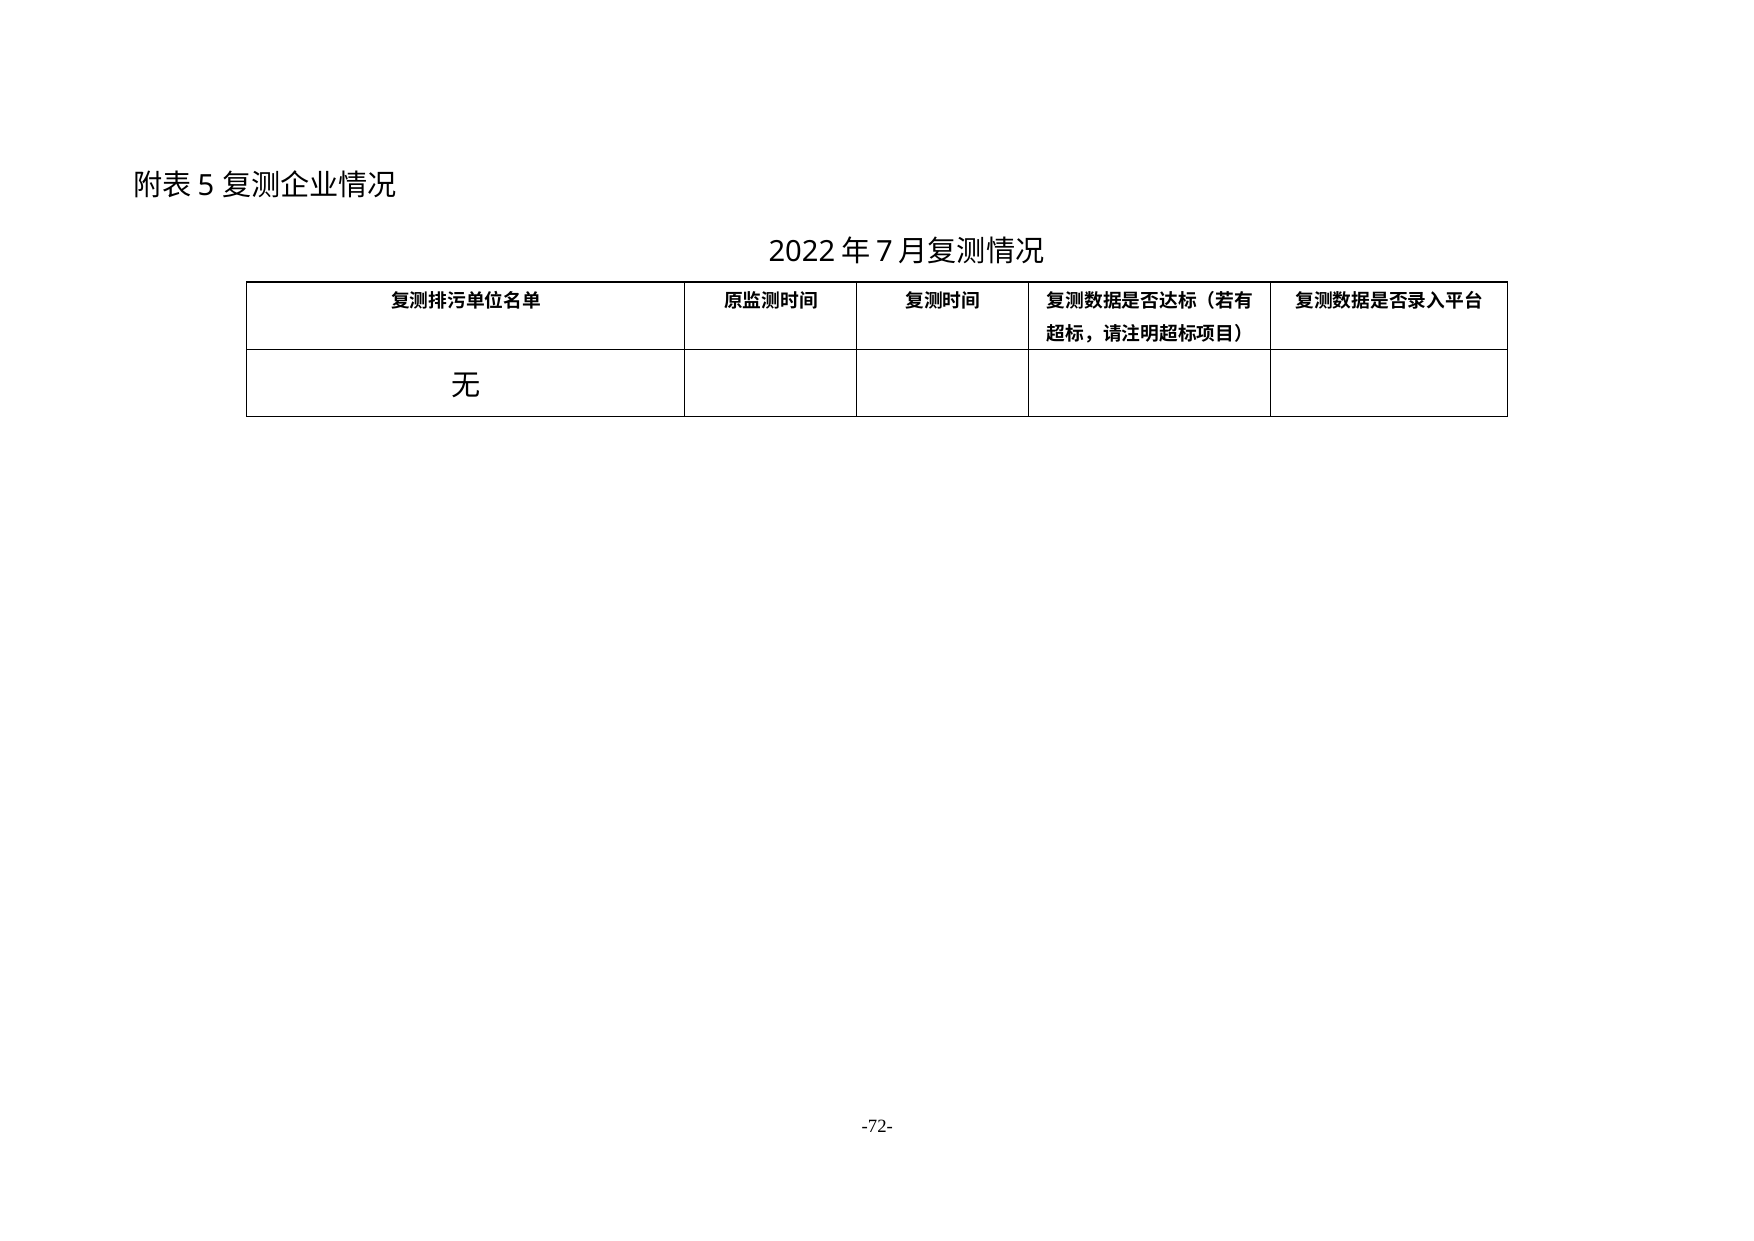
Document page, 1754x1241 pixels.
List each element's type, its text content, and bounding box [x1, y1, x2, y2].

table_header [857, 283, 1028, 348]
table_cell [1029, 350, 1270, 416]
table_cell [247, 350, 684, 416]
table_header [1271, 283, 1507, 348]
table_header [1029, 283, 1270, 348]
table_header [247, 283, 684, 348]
text 2022年7月复测情况 [75, 215, 1679, 281]
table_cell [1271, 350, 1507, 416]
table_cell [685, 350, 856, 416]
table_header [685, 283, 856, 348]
text 附表5 复测企业情况 [75, 149, 1679, 215]
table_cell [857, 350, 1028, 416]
